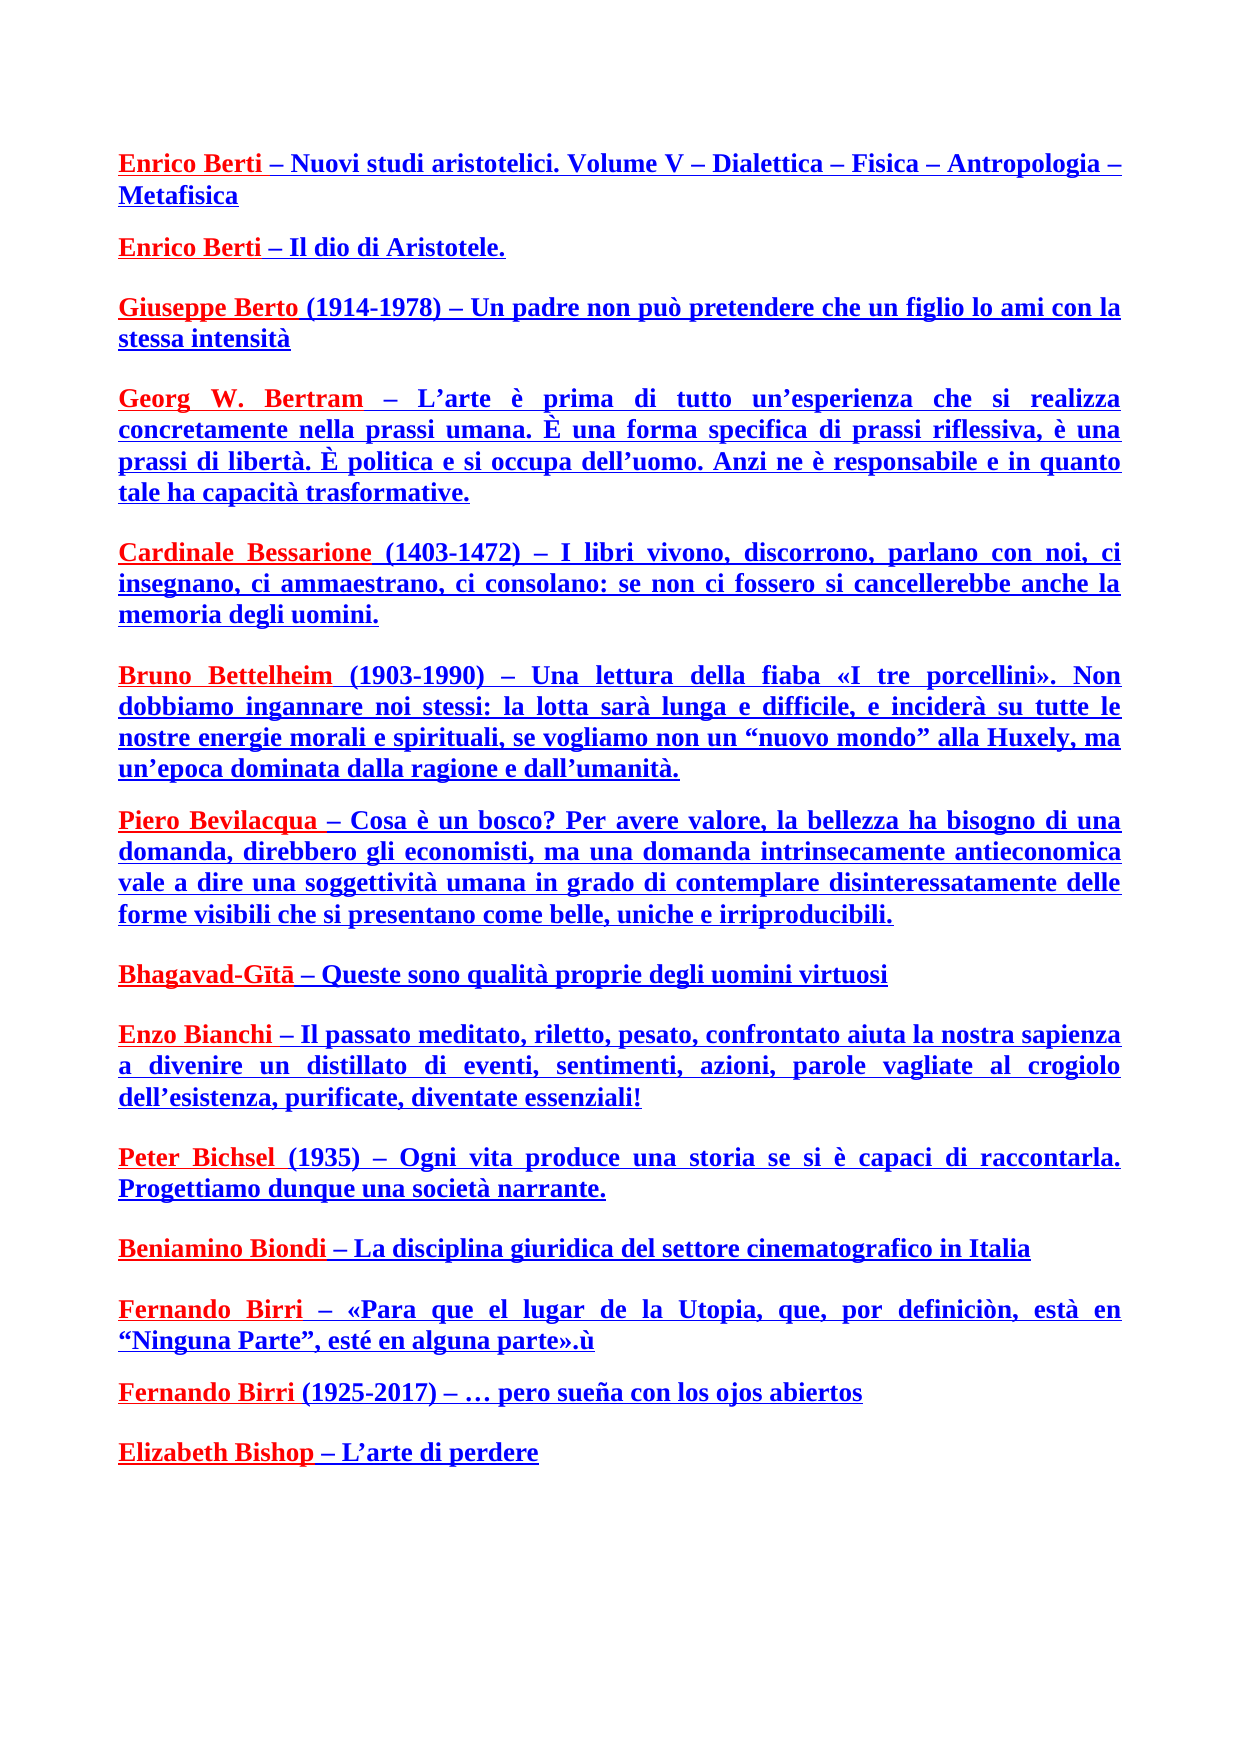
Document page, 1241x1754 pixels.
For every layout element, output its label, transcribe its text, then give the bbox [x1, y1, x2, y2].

subtitle Peter Bichsel (1935) – Ogni vita produce una storia se si è capaci di raccontarla. Progettiamo dunque una società narrante. [118, 1141, 1122, 1203]
subtitle Bruno Bettelheim (1903-1990) – Una lettura della fiaba «I tre porcellini». Non dobbiamo ingannare noi stessi: la lotta sarà lunga e difficile, e inciderà su tutte le nostre energie morali e spirituali, se vogliamo non un “nuovo mondo” alla Huxely, ma un’epoca dominata dalla ragione e dall’umanità. [118, 659, 1122, 686]
text Georg W. Bertram – L’arte è prima di tutto un’esperienza che si realizza concretamente nella prassi umana. È una forma specifica di prassi riflessiva, è una prassi di libertà. È politica e si occupa dell’uomo. Anzi ne è responsabile e in quanto tale ha capacità trasformative. [118, 442, 1122, 472]
text Fernando Birri – «Para que el lugar de la Utopia, que, por definiciòn, està en “Ninguna Parte”, esté en alguna parte».ù [118, 1321, 1122, 1355]
subtitle Giuseppe Berto (1914-1978) – Un padre non può pretendere che un figlio lo ami con la stessa intensità [118, 291, 1122, 353]
text Fernando Birri – «Para que el lugar de la Utopia, que, por definiciòn, està en “Ninguna Parte”, esté en alguna parte».ù [118, 1293, 1122, 1320]
subtitle Beniamino Biondi – La disciplina giuridica del settore cinematografico in Italia [118, 1232, 1122, 1263]
text Georg W. Bertram – L’arte è prima di tutto un’esperienza che si realizza concretamente nella prassi umana. È una forma specifica di prassi riflessiva, è una prassi di libertà. È politica e si occupa dell’uomo. Anzi ne è responsabile e in quanto tale ha capacità trasformative. [118, 382, 1122, 441]
subtitle Enrico Berti – Nuovi studi aristotelici. Volume V – Dialettica – Fisica – Antropologia – Metafisica [118, 148, 1122, 175]
subtitle Cardinale Bessarione (1403-1472) – I libri vivono, discorrono, parlano con noi, ci insegnano, ci ammaestrano, ci consolano: se non ci fossero si cancellerebbe anche la memoria degli uomini. [118, 536, 1122, 630]
subtitle Piero Bevilacqua – Cosa è un bosco? Per avere valore, la bellezza ha bisogno di una domanda, direbbero gli economisti, ma una domanda intrinsecamente antieconomica vale a dire una soggettività umana in grado di contemplare disinteressatamente delle forme visibili che si presentano come belle, uniche e irriproducibili. [118, 804, 1122, 831]
subtitle Piero Bevilacqua – Cosa è un bosco? Per avere valore, la bellezza ha bisogno di una domanda, direbbero gli economisti, ma una domanda intrinsecamente antieconomica vale a dire una soggettività umana in grado di contemplare disinteressatamente delle forme visibili che si presentano come belle, uniche e irriproducibili. [118, 864, 1122, 894]
subtitle Enrico Berti – Nuovi studi aristotelici. Volume V – Dialettica – Fisica – Antropologia – Metafisica [118, 176, 1122, 210]
text Fernando Birri (1925-2017) – … pero sueña con los ojos abiertos [118, 1376, 1122, 1407]
subtitle Enzo Bianchi – Il passato meditato, riletto, pesato, confrontato aiuta la nostra sapienza a divenire un distillato di eventi, sentimenti, azioni, parole vagliate al crogiolo dell’esistenza, purificate, diventate essenziali! [118, 1018, 1122, 1046]
subtitle Piero Bevilacqua – Cosa è un bosco? Per avere valore, la bellezza ha bisogno di una domanda, direbbero gli economisti, ma una domanda intrinsecamente antieconomica vale a dire una soggettività umana in grado di contemplare disinteressatamente delle forme visibili che si presentano come belle, uniche e irriproducibili. [118, 895, 1122, 929]
subtitle Bruno Bettelheim (1903-1990) – Una lettura della fiaba «I tre porcellini». Non dobbiamo ingannare noi stessi: la lotta sarà lunga e difficile, e inciderà su tutte le nostre energie morali e spirituali, se vogliamo non un “nuovo mondo” alla Huxely, ma un’epoca dominata dalla ragione e dall’umanità. [118, 687, 1122, 717]
text Enrico Berti – Il dio di Aristotele. [118, 231, 1122, 262]
subtitle Piero Bevilacqua – Cosa è un bosco? Per avere valore, la bellezza ha bisogno di una domanda, direbbero gli economisti, ma una domanda intrinsecamente antieconomica vale a dire una soggettività umana in grado di contemplare disinteressatamente delle forme visibili che si presentano come belle, uniche e irriproducibili. [118, 833, 1122, 863]
subtitle Bruno Bettelheim (1903-1990) – Una lettura della fiaba «I tre porcellini». Non dobbiamo ingannare noi stessi: la lotta sarà lunga e difficile, e inciderà su tutte le nostre energie morali e spirituali, se vogliamo non un “nuovo mondo” alla Huxely, ma un’epoca dominata dalla ragione e dall’umanità. [118, 719, 1122, 783]
text Georg W. Bertram – L’arte è prima di tutto un’esperienza che si realizza concretamente nella prassi umana. È una forma specifica di prassi riflessiva, è una prassi di libertà. È politica e si occupa dell’uomo. Anzi ne è responsabile e in quanto tale ha capacità trasformative. [118, 473, 1122, 507]
subtitle Elizabeth Bishop – L’arte di perdere [118, 1436, 1122, 1467]
subtitle Enzo Bianchi – Il passato meditato, riletto, pesato, confrontato aiuta la nostra sapienza a divenire un distillato di eventi, sentimenti, azioni, parole vagliate al crogiolo dell’esistenza, purificate, diventate essenziali! [118, 1047, 1122, 1112]
subtitle Bhagavad-Gītā – Queste sono qualità proprie degli uomini virtuosi [118, 958, 1122, 989]
